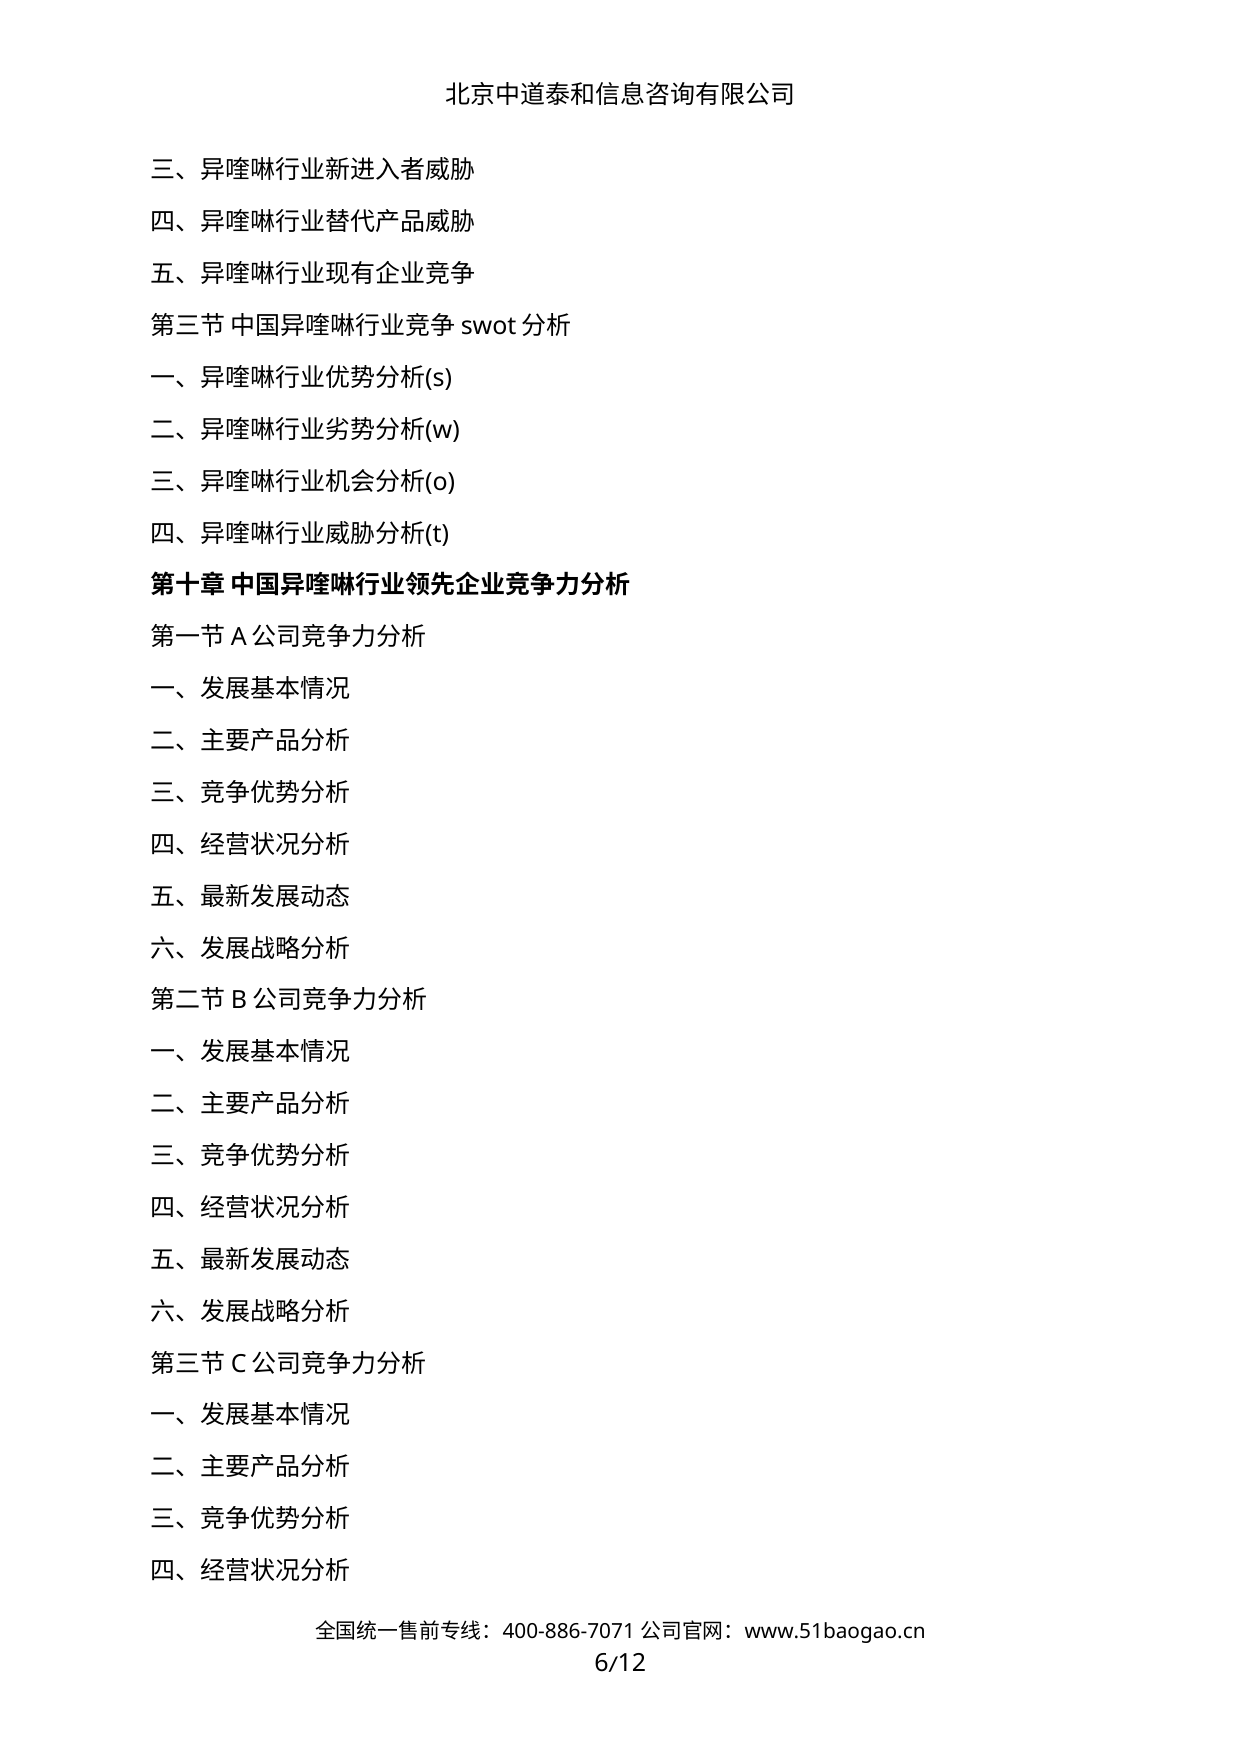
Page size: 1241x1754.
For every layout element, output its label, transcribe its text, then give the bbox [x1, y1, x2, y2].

text 三、竞争优势分析 [150, 1499, 1090, 1535]
text 二、主要产品分析 [150, 1447, 1090, 1483]
text 六、发展战略分析 [150, 1291, 1090, 1327]
text 第三节 C公司竞争力分析 [150, 1343, 1090, 1379]
text 一、发展基本情况 [150, 1395, 1090, 1431]
text 四、异喹啉行业替代产品威胁 [150, 202, 1090, 238]
text 五、最新发展动态 [150, 876, 1090, 912]
text 三、竞争优势分析 [150, 772, 1090, 809]
text 三、竞争优势分析 [150, 1136, 1090, 1172]
text 四、经营状况分析 [150, 1551, 1090, 1587]
text 第十章 中国异喹啉行业领先企业竞争力分析 [150, 565, 1090, 601]
text 一、发展基本情况 [150, 1032, 1090, 1068]
text 四、异喹啉行业威胁分析(t) [150, 513, 1090, 549]
text 一、异喹啉行业优势分析(s) [150, 357, 1090, 394]
text 第三节 中国异喹啉行业竞争swot分析 [150, 306, 1090, 342]
text 一、发展基本情况 [150, 669, 1090, 705]
text 五、最新发展动态 [150, 1239, 1090, 1276]
text 四、经营状况分析 [150, 824, 1090, 861]
text 二、主要产品分析 [150, 1084, 1090, 1120]
text 三、异喹啉行业机会分析(o) [150, 461, 1090, 497]
text 第二节 B公司竞争力分析 [150, 980, 1090, 1016]
text 二、主要产品分析 [150, 721, 1090, 757]
text 四、经营状况分析 [150, 1187, 1090, 1224]
text 三、异喹啉行业新进入者威胁 [150, 150, 1090, 186]
text 二、异喹啉行业劣势分析(w) [150, 409, 1090, 446]
text 五、异喹啉行业现有企业竞争 [150, 254, 1090, 290]
text 六、发展战略分析 [150, 928, 1090, 964]
text 第一节 A公司竞争力分析 [150, 617, 1090, 653]
